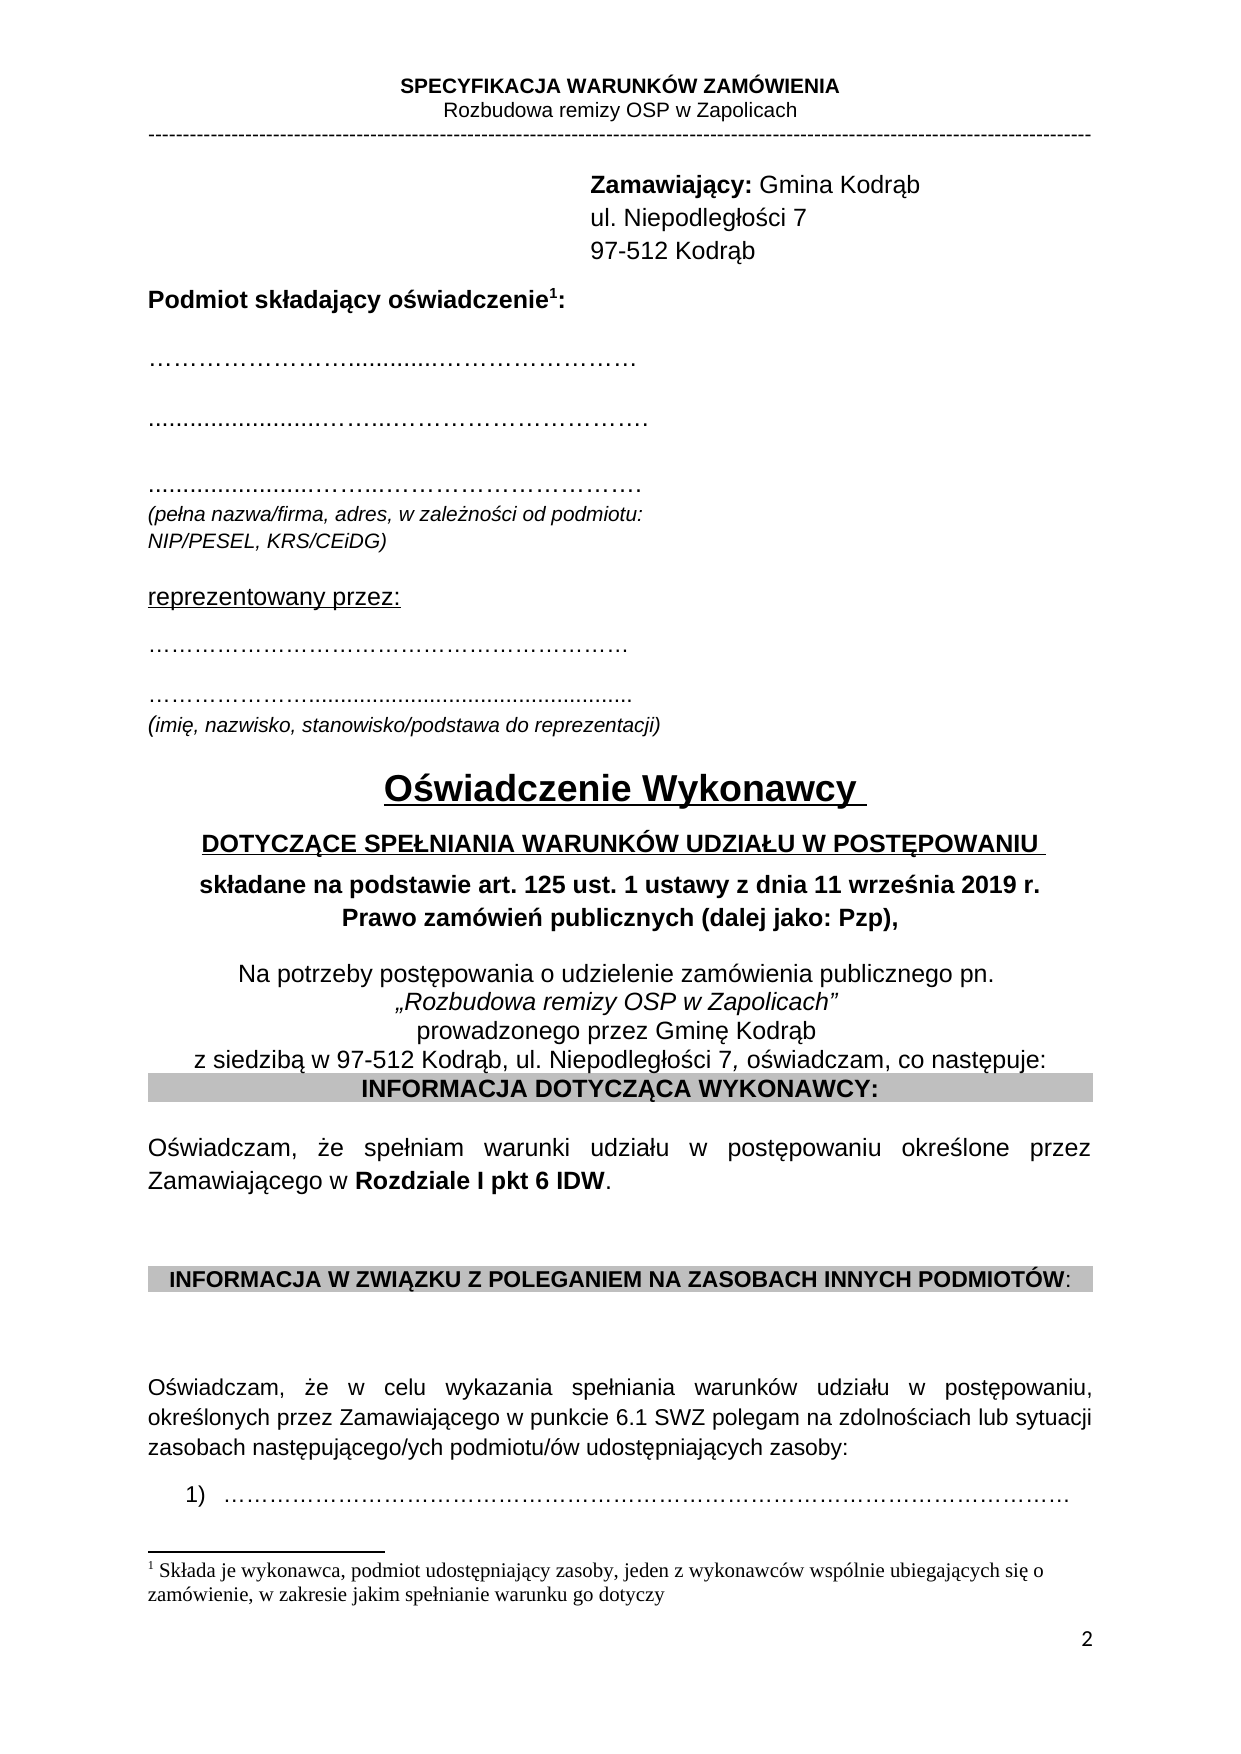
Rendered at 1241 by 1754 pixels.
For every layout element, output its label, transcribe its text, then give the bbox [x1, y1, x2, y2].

text Podmiot składający oświadczenie: [148, 285, 1093, 314]
text Oświadczam, że w celu wykazania spełniania warunków udziału w postępowaniu, określonych przez Zamawiającego w punkcie 6.1 SWZ polegam na zdolnościach lub sytuacji zasobach następującego/ych podmiotu/ów udostępniających zasoby: [148, 1373, 1093, 1460]
text składane na podstawie art. 125 ust. 1 ustawy z dnia 11 września 2019 r. [148, 870, 1093, 899]
text reprezentowany przez: [148, 582, 1093, 610]
text ........................……...…………………………. [148, 469, 709, 497]
text Prawo zamówień publicznych (dalej jako: Pzp), [148, 903, 1093, 932]
text …………………................................................... [148, 681, 635, 707]
text .........................……...…………………………. [148, 403, 709, 431]
text Oświadczam, że spełniam warunki udziału w postępowaniu określone przez Zamawiającego w Rozdziale I pkt 6 IDW. [148, 1133, 1093, 1195]
text INFORMACJA DOTYCZĄCA WYKONAWCY: [148, 1073, 1093, 1102]
text (pełna nazwa/firma, adres, w zależności od podmiotu: NIP/PESEL, KRS/CEiDG) [148, 502, 709, 553]
text …………………….............…………………… [148, 343, 709, 372]
text INFORMACJA W ZWIĄZKU Z POLEGANIEM NA ZASOBACH INNYCH PODMIOTÓW: [148, 1266, 1093, 1292]
text DOTYCZĄCE SPEŁNIANIA WARUNKÓW UDZIAŁU W POSTĘPOWANIU [148, 829, 1093, 857]
text Na potrzeby postępowania o udzielenie zamówienia publicznego pn. „Rozbudowa remizy OSP w Zapolicach” prowadzonego przez Gminę Kodrąb z siedzibą w 97-512 Kodrąb, ul. Niepodległości 7, oświadczam, co następuje: [148, 958, 1093, 1073]
text (imię, nazwisko, stanowisko/podstawa do reprezentacji) [148, 711, 679, 737]
text Zamawiający: Gmina Kodrąb ul. Niepodległości 7 97-512 Kodrąb [590, 169, 1093, 264]
text Oświadczenie Wykonawcy [148, 767, 1093, 810]
list ………………………………………………………………………………………………… [185, 1481, 1093, 1507]
text ……………………………………………………… [148, 631, 635, 658]
